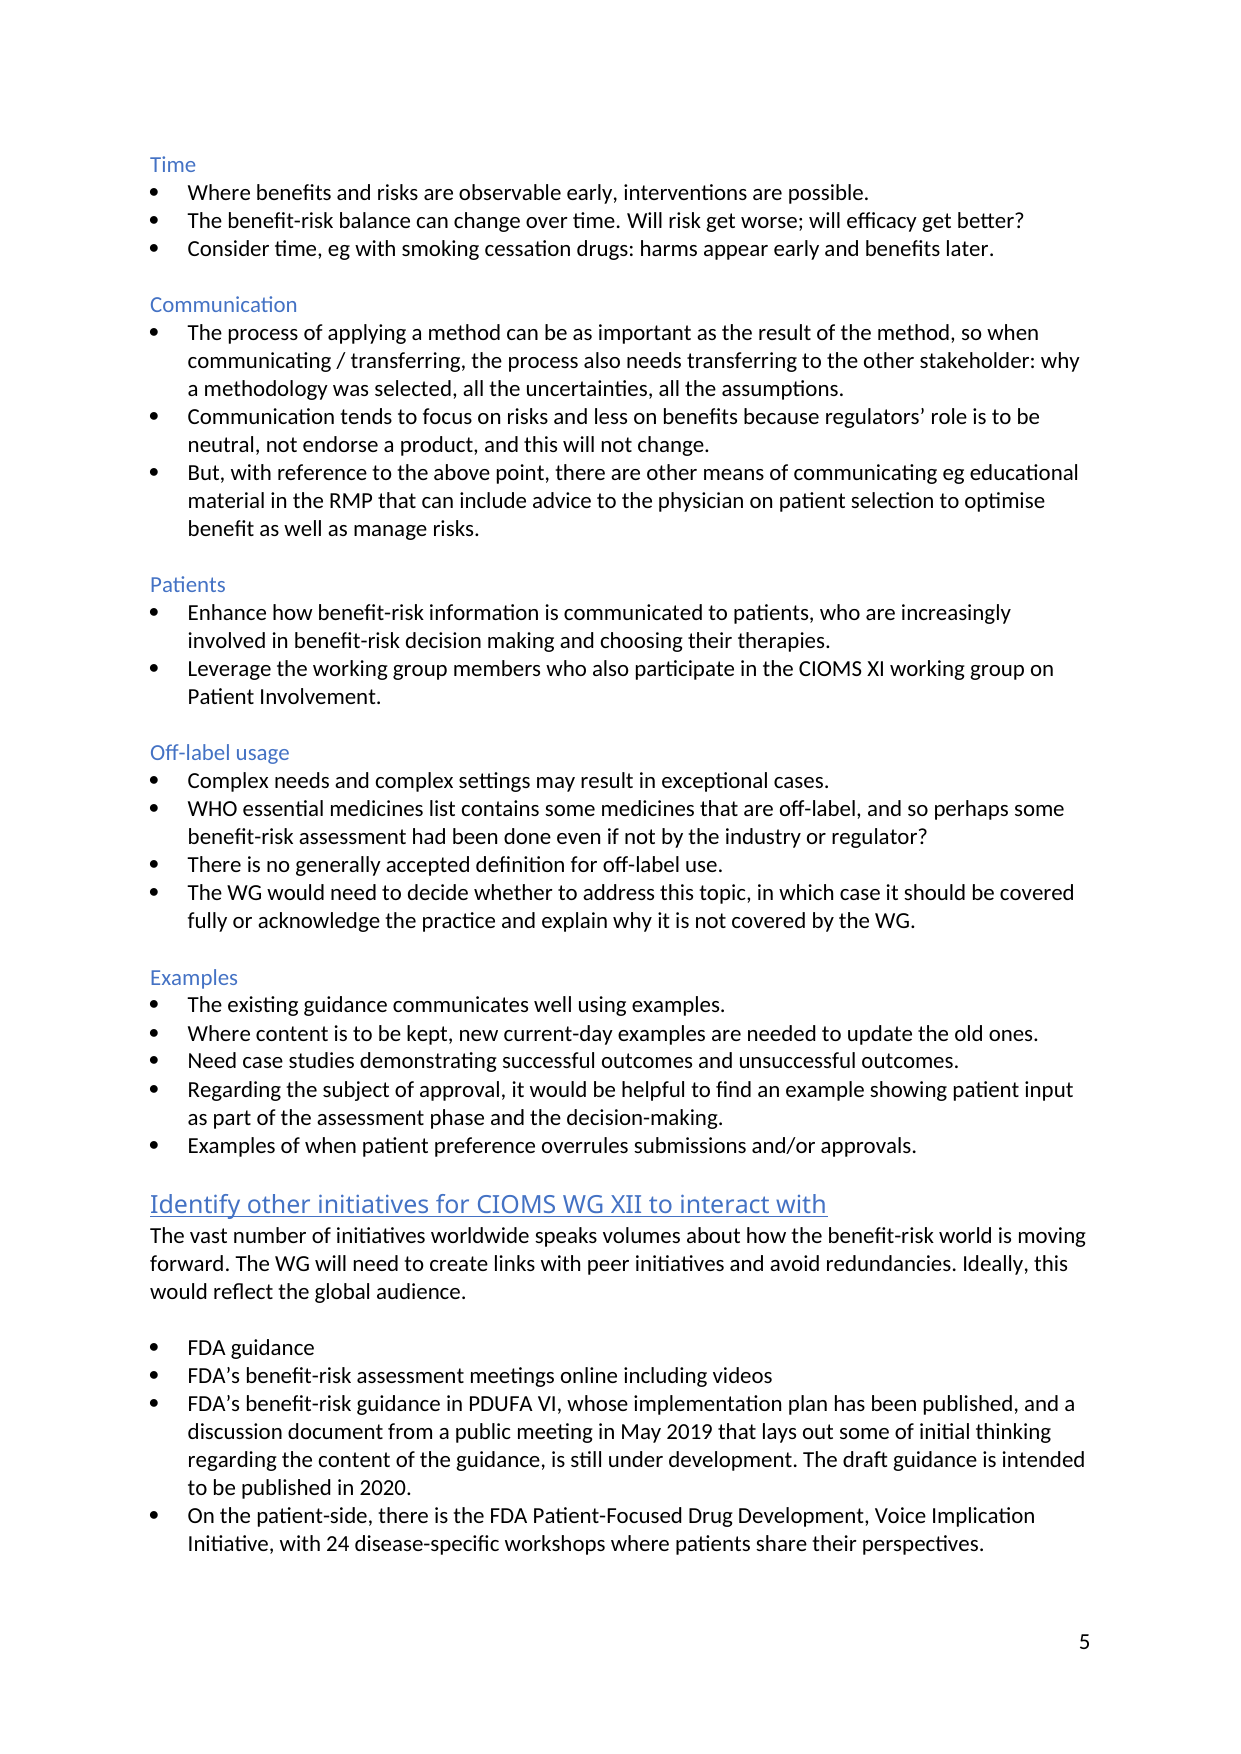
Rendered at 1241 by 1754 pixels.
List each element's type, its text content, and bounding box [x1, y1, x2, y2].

list Regarding the subject of approval, it would be helpful to find an example showing patient input as part of the assessment phase and the decision-making. [150, 1075, 1090, 1131]
list Complex needs and complex settings may result in exceptional cases. [150, 766, 1090, 794]
list There is no generally accepted definition for off-label use. [150, 851, 1090, 878]
list The process of applying a method can be as important as the result of the method, so when communicating / transferring, the process also needs transferring to the other stakeholder: why a methodology was selected, all the uncertainties, all the assumptions. [150, 318, 1090, 402]
text Off-label usage [150, 738, 1090, 766]
list Where benefits and risks are observable early, interventions are possible. [150, 178, 1090, 206]
list FDA’s benefit-risk guidance in PDUFA VI, whose implementation plan has been published, and a discussion document from a public meeting in May 2019 that lays out some of initial thinking regarding the content of the guidance, is still under development. The draft guidance is intended to be published in 2020. [150, 1389, 1090, 1501]
list Communication tends to focus on risks and less on benefits because regulators’ role is to be neutral, not endorse a product, and this will not change. [150, 402, 1090, 458]
list Need case studies demonstrating successful outcomes and unsuccessful outcomes. [150, 1047, 1090, 1075]
list Where content is to be kept, new current-day examples are needed to update the old ones. [150, 1019, 1090, 1047]
list Examples of when patient preference overrules submissions and/or approvals. [150, 1131, 1090, 1159]
list On the patient-side, there is the FDA Patient-Focused Drug Development, Voice Implication Initiative, with 24 disease-specific workshops where patients share their perspectives. [150, 1501, 1090, 1557]
text Examples [150, 963, 1090, 991]
list The existing guidance communicates well using examples. [150, 991, 1090, 1019]
list FDA guidance [150, 1333, 1090, 1361]
text Patients [150, 570, 1090, 598]
list But, with reference to the above point, there are other means of communicating eg educational material in the RMP that can include advice to the physician on patient selection to optimise benefit as well as manage risks. [150, 458, 1090, 542]
list The benefit-risk balance can change over time. Will risk get worse; will efficacy get better? [150, 206, 1090, 234]
list The WG would need to decide whether to address this topic, in which case it should be covered fully or acknowledge the practice and explain why it is not covered by the WG. [150, 878, 1090, 934]
list Consider time, eg with smoking cessation drugs: harms appear early and benefits later. [150, 234, 1090, 262]
list Enhance how benefit-risk information is communicated to patients, who are increasingly involved in benefit-risk decision making and choosing their therapies. [150, 598, 1090, 654]
list Leverage the working group members who also participate in the CIOMS XI working group on Patient Involvement. [150, 654, 1090, 710]
text Identify other initiatives for CIOMS WG XII to interact with [150, 1187, 1090, 1221]
text Time [150, 150, 1090, 178]
list FDA’s benefit-risk assessment meetings online including videos [150, 1361, 1090, 1389]
text The vast number of initiatives worldwide speaks volumes about how the benefit-risk world is moving forward. The WG will need to create links with peer initiatives and avoid redundancies. Ideally, this would reflect the global audience. [150, 1221, 1090, 1305]
text Communication [150, 290, 1090, 318]
list WHO essential medicines list contains some medicines that are off-label, and so perhaps some benefit-risk assessment had been done even if not by the industry or regulator? [150, 794, 1090, 851]
